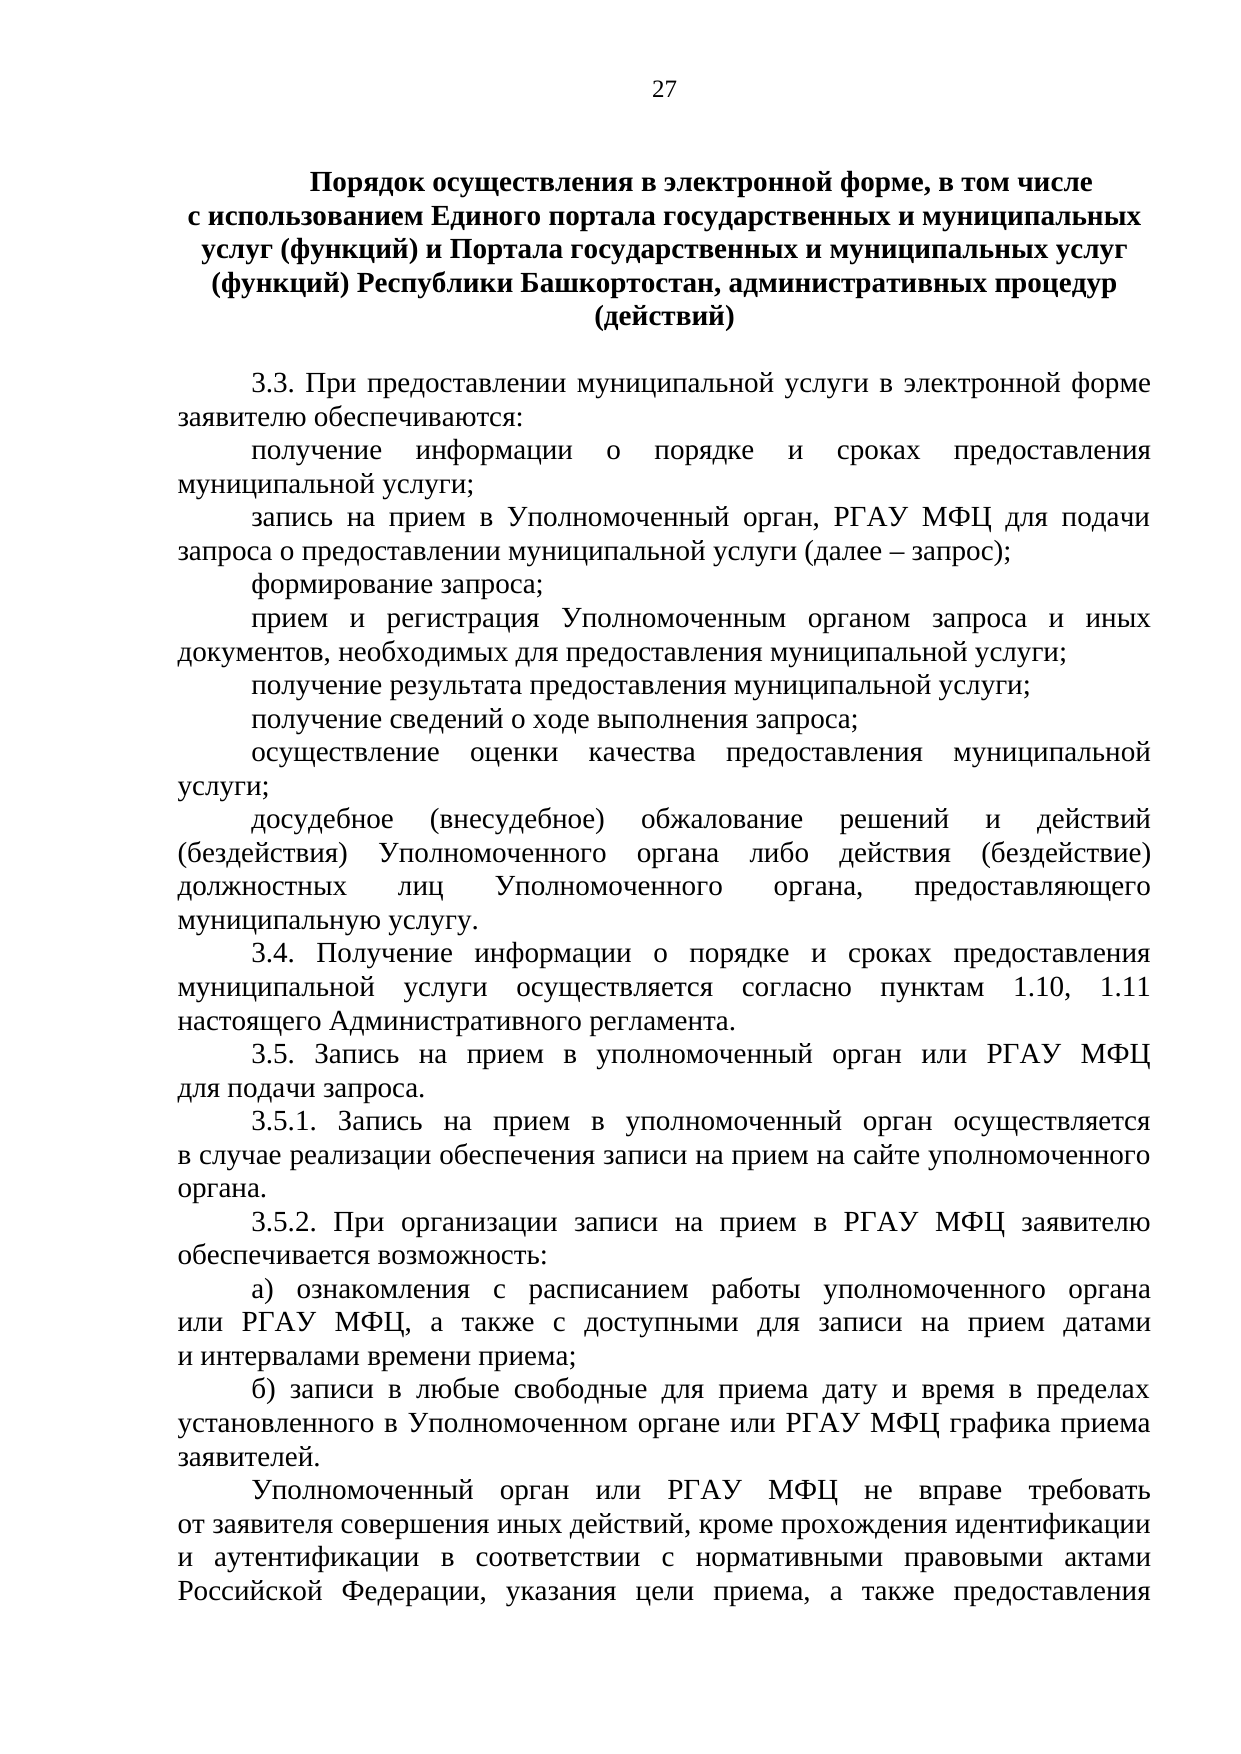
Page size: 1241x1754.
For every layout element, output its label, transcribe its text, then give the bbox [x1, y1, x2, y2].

text получение информации о порядке и сроках предоставления муниципальной услуги; [177, 432, 1152, 499]
text прием и регистрация Уполномоченным органом запроса и иных документов, необходимых для предоставления муниципальной услуги; [177, 600, 1152, 667]
text формирование запроса; [177, 567, 1152, 600]
text а) ознакомления с расписанием работы уполномоченного органа или РГАУ МФЦ, а также с доступными для записи на прием датами и интервалами времени приема; [177, 1271, 1152, 1372]
text запись на прием в Уполномоченный орган, РГАУ МФЦ для подачи запроса о предоставлении муниципальной услуги (далее – запрос); [177, 499, 1152, 567]
text получение результата предоставления муниципальной услуги; [177, 667, 1152, 701]
text Порядок осуществления в электронной форме, в том числе с использованием Единого портала государственных и муниципальных услуг (функций) и Портала государственных и муниципальных услуг (функций) Республики Башкортостан, административных процедур (действий) [177, 164, 1152, 332]
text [177, 1472, 1152, 1606]
text 3.5.2. При организации записи на прием в РГАУ МФЦ заявителю обеспечивается возможность: [177, 1204, 1152, 1271]
text осуществление оценки качества предоставления муниципальной услуги; [177, 734, 1152, 801]
text 3.4. Получение информации о порядке и сроках предоставления муниципальной услуги осуществляется согласно пунктам 1.10, 1.11 настоящего Административного регламента. [177, 936, 1152, 1036]
text досудебное (внесудебное) обжалование решений и действий (бездействия) Уполномоченного органа либо действия (бездействие) должностных лиц Уполномоченного органа, предоставляющего муниципальную услугу. [177, 801, 1152, 936]
text получение сведений о ходе выполнения запроса; [177, 701, 1152, 734]
text 3.5.1. Запись на прием в уполномоченный орган осуществляется в случае реализации обеспечения записи на прием на сайте уполномоченного органа. [177, 1103, 1152, 1204]
text 3.3. При предоставлении муниципальной услуги в электронной форме заявителю обеспечиваются: [177, 365, 1152, 432]
text 3.5. Запись на прием в уполномоченный орган или РГАУ МФЦ для подачи запроса. [177, 1036, 1152, 1103]
text б) записи в любые свободные для приема дату и время в пределах установленного в Уполномоченном органе или РГАУ МФЦ графика приема заявителей. [177, 1372, 1152, 1472]
